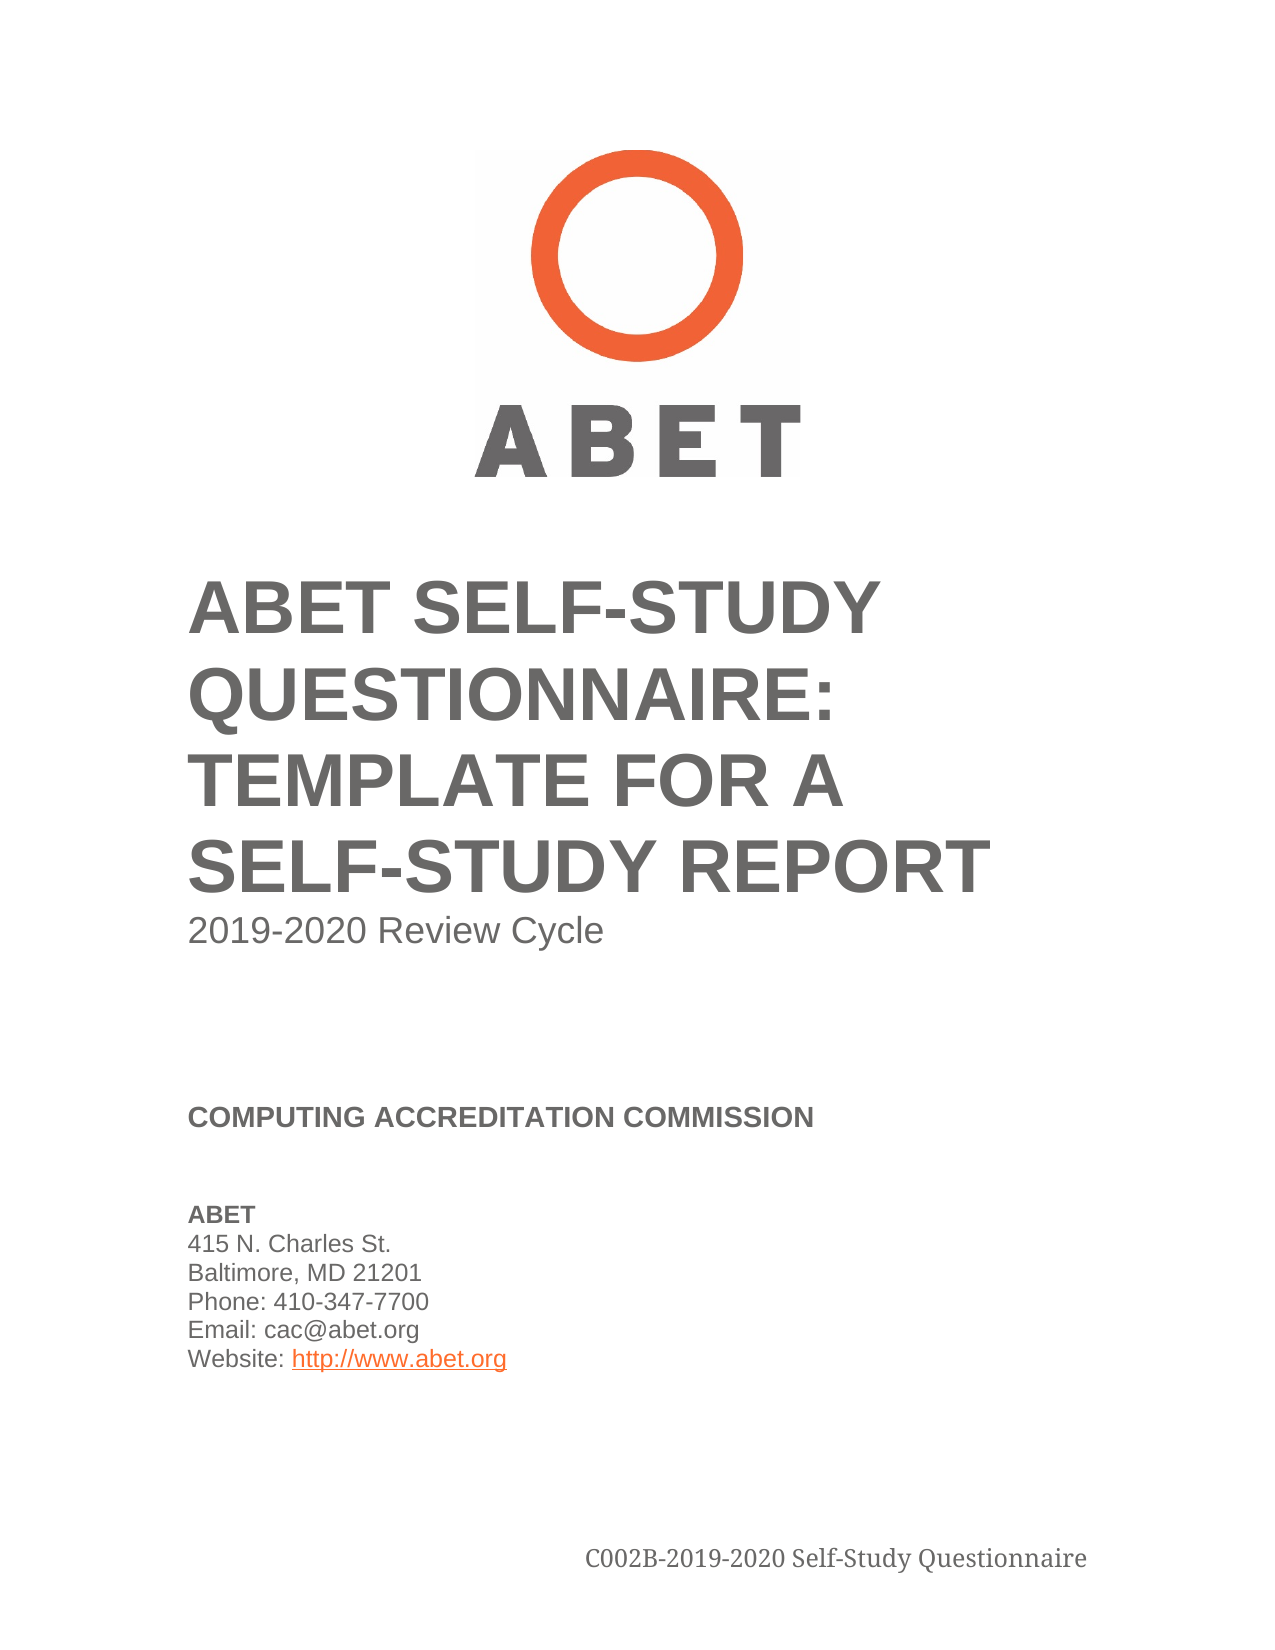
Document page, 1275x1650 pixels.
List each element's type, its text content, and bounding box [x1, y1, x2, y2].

picture [474, 150, 801, 477]
text Baltimore, MD 21201 [187, 1258, 1087, 1287]
text QUESTIONNAIRE: [187, 649, 1087, 736]
text ABET [187, 1201, 1087, 1229]
text ABET SELF-STUDY [187, 563, 1087, 649]
text 415 N. Charles St. [187, 1229, 1087, 1258]
text Phone: 410-347-7700 [187, 1287, 1087, 1316]
text COMPUTING ACCREDITATION COMMISSION [187, 1100, 1087, 1133]
text 2019-2020 Review Cycle [187, 908, 1087, 951]
text Website: http://www.abet.org [187, 1344, 1087, 1373]
text Email: cac@abet.org [187, 1316, 1087, 1344]
text TEMPLATE FOR A SELF-STUDY REPORT [187, 736, 1087, 908]
